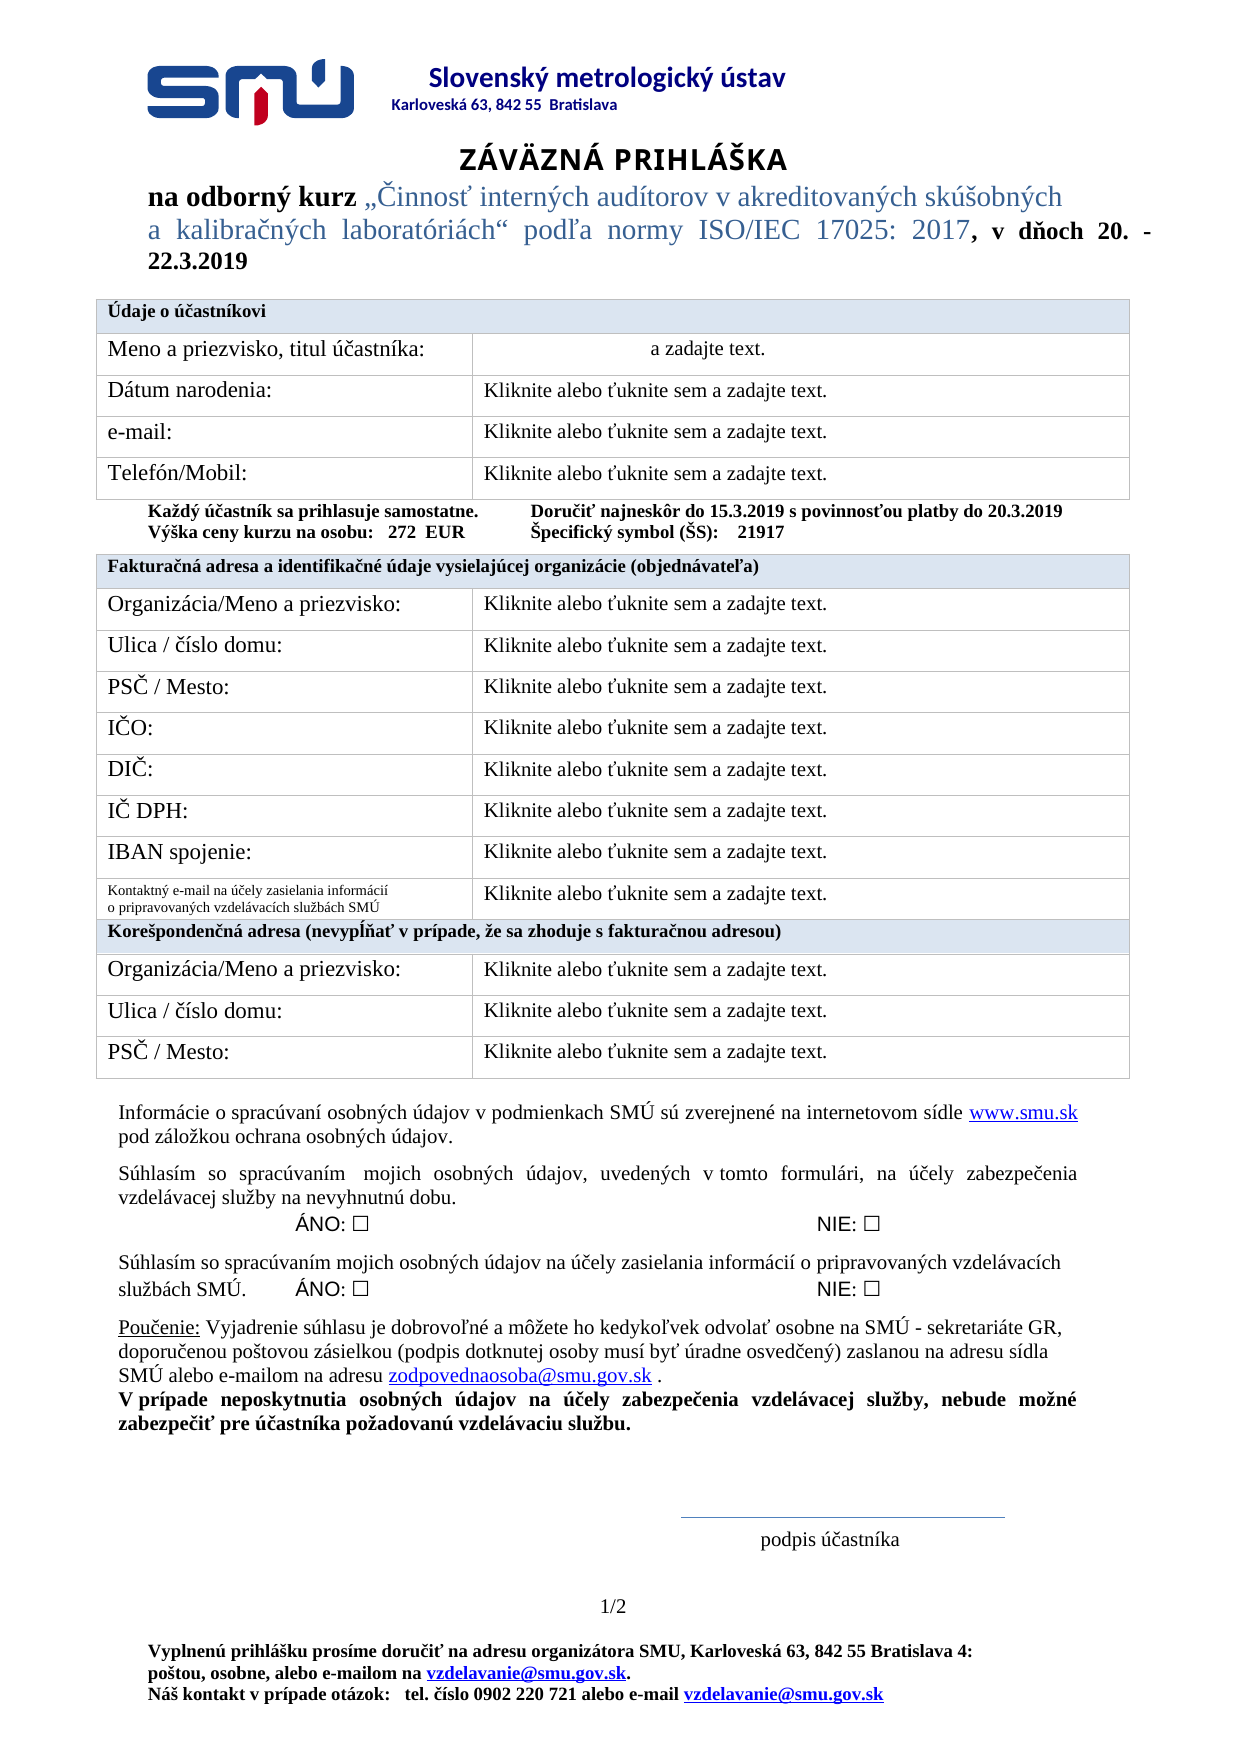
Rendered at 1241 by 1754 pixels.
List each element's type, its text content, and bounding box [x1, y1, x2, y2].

text Výška ceny kurzu na osobu: 272 EUR Špecifický symbol (ŠS): 21917 [148, 521, 1086, 543]
table_header Fakturačná adresa a identifikačné údaje vysielajúcej organizácie (objednávateľa) [97, 555, 1129, 588]
text podpis účastníka [443, 1526, 1078, 1551]
text Súhlasím so spracúvaním mojich osobných údajov, uvedených v tomto formulári, na účely zabezpečenia vzdelávacej služby na nevyhnutnú dobu. [118, 1161, 1078, 1209]
table_cell Ulica / číslo domu: [97, 631, 472, 671]
text Súhlasím so spracúvaním mojich osobných údajov na účely zasielania informácií o pripravovaných vzdelávacích službách SMÚ. ÁNO: NIE: [118, 1250, 1078, 1302]
table_cell Meno a priezvisko, titul účastníka: [97, 334, 472, 374]
table_cell PSČ / Mesto: [97, 1037, 472, 1078]
table_cell Dátum narodenia: [97, 376, 472, 416]
table_cell Organizácia/Meno a priezvisko: [97, 589, 472, 629]
text ZÁVÄZNÁ PRIHLÁŠKA [148, 139, 1099, 179]
table_cell IBAN spojenie: [97, 837, 472, 878]
text Každý účastník sa prihlasuje samostatne. Doručiť najneskôr do 15.3.2019 s povinnosťou platby do 20.3.2019 [103, 500, 1078, 521]
text Poučenie: Vyjadrenie súhlasu je dobrovoľné a môžete ho kedykoľvek odvolať osobne na SMÚ - sekretariáte GR, doporučenou poštovou zásielkou (podpis dotknutej osoby musí byť úradne osvedčený) zaslanou na adresu sídla SMÚ alebo e-mailom na adresu zodpovednaosoba@smu.gov.sk . [118, 1315, 1078, 1387]
text Informácie o spracúvaní osobných údajov v podmienkach SMÚ sú zverejnené na internetovom sídle www.smu.sk pod záložkou ochrana osobných údajov. [118, 1100, 1078, 1148]
table_cell IČO: [97, 713, 472, 753]
table_cell Kontaktný e-mail na účely zasielania informácií o pripravovaných vzdelávacích službách SMÚ [97, 879, 472, 919]
table_cell Korešpondenčná adresa (nevypĺňať v prípade, že sa zhoduje s fakturačnou adresou) [97, 920, 1129, 953]
text na odborný kurz „Činnosť interných audítorov v akreditovaných skúšobných [148, 179, 1086, 212]
table_cell Telefón/Mobil: [97, 458, 472, 499]
text V prípade neposkytnutia osobných údajov na účely zabezpečenia vzdelávacej služby, nebude možné zabezpečiť pre účastníka požadovanú vzdelávaciu službu. [118, 1387, 1078, 1435]
table_cell IČ DPH: [97, 796, 472, 836]
text a kalibračných laboratóriách“ podľa normy ISO/IEC 17025: 2017, v dňoch 20. -22.3.2019 [148, 212, 1152, 274]
table_header Údaje o účastníkovi [97, 300, 1129, 333]
table_cell Ulica / číslo domu: [97, 996, 472, 1036]
table_cell PSČ / Mesto: [97, 672, 472, 712]
table_cell DIČ: [97, 755, 472, 795]
text ÁNO: NIE: [118, 1209, 1078, 1237]
table_cell e-mail: [97, 417, 472, 457]
table_cell Organizácia/Meno a priezvisko: [97, 955, 472, 995]
